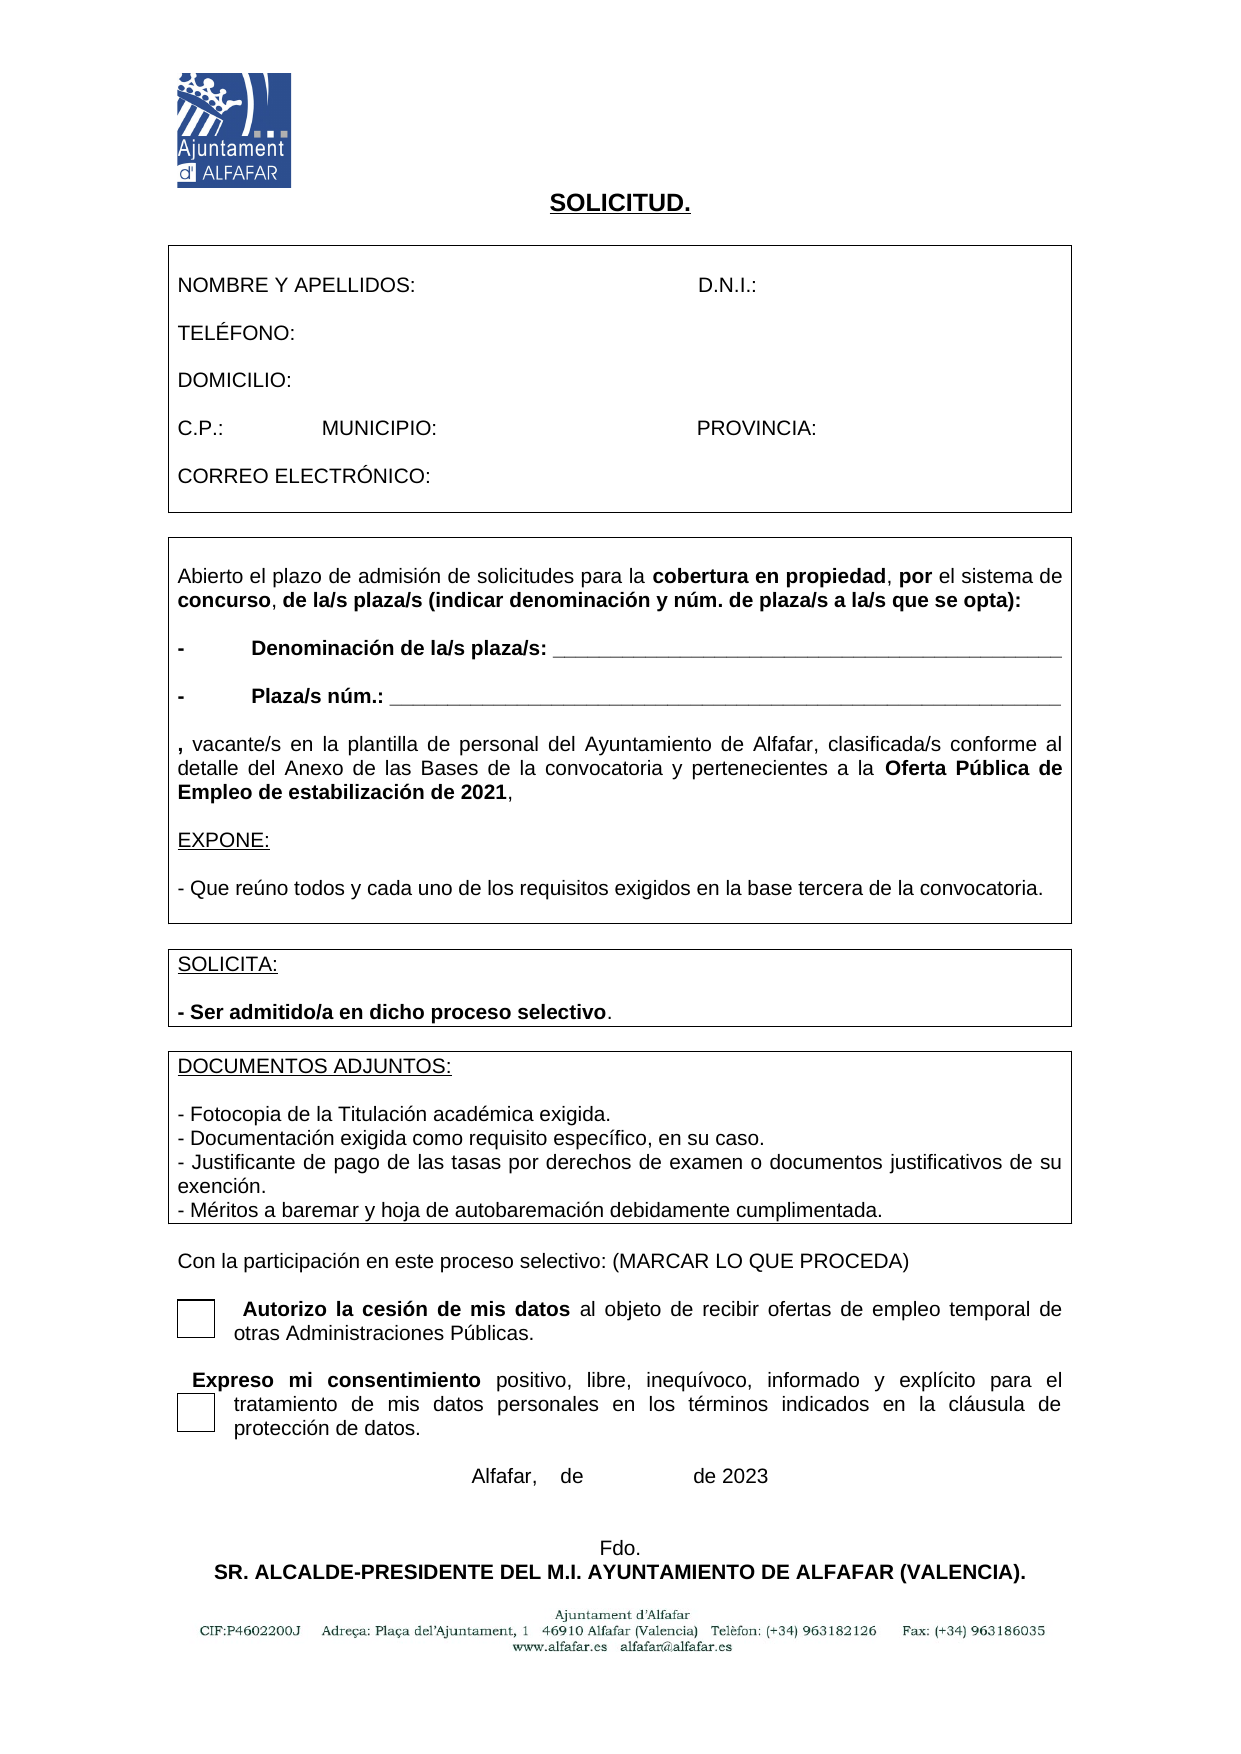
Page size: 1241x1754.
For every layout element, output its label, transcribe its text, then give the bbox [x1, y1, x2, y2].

text - Que reúno todos y cada uno de los requisitos exigidos en la base tercera de la convocatoria. [177, 876, 1063, 899]
text - Denominación de la/s plaza/s: ____________________________________________ [177, 636, 1063, 660]
text Autorizo la cesión de mis datos al objeto de recibir ofertas de empleo temporal de otras Administraciones Públicas. [177, 1296, 1063, 1344]
text Abierto el plazo de admisión de solicitudes para la cobertura en propiedad, por el sistema de concurso, de la/s plaza/s (indicar denominación y núm. de plaza/s a la/s que se opta): [177, 564, 1063, 612]
text CORREO ELECTRÓNICO: [177, 464, 1063, 488]
text SR. ALCALDE-PRESIDENTE DEL M.I. AYUNTAMIENTO DE ALFAFAR (VALENCIA). [177, 1560, 1063, 1584]
text - Documentación exigida como requisito específico, en su caso. [177, 1126, 1063, 1149]
picture [178, 1608, 1064, 1652]
text - Justificante de pago de las tasas por derechos de examen o documentos justificativos de su exención. [177, 1149, 1063, 1194]
text Alfafar, de de 2023 [177, 1464, 1063, 1488]
text - Plaza/s núm.: __________________________________________________________ [177, 684, 1063, 708]
text Expreso mi consentimiento positivo, libre, inequívoco, informado y explícito para el tratamiento de mis datos personales en los términos indicados en la cláusula de protección de datos. [177, 1368, 1063, 1440]
text SOLICITUD. [177, 188, 1063, 217]
text - Fotocopia de la Titulación académica exigida. [177, 1102, 1063, 1126]
text EXPONE: [177, 828, 1063, 852]
text - Ser admitido/a en dicho proceso selectivo. [169, 996, 1071, 1026]
text DOMICILIO: [177, 368, 1063, 392]
picture [177, 73, 292, 188]
text SOLICITA: [169, 950, 1071, 976]
text Fdo. [177, 1536, 1063, 1560]
text DOCUMENTOS ADJUNTOS: [169, 1052, 1071, 1078]
text , vacante/s en la plantilla de personal del Ayuntamiento de Alfafar, clasificada/s conforme al detalle del Anexo de las Bases de la convocatoria y pertenecientes a la Oferta Pública de Empleo de estabilización de 2021, [177, 732, 1063, 804]
text NOMBRE Y APELLIDOS: D.N.I.: [177, 272, 1063, 296]
text TELÉFONO: [177, 320, 1063, 344]
text C.P.: MUNICIPIO: PROVINCIA: [177, 416, 1063, 440]
text - Méritos a baremar y hoja de autobaremación debidamente cumplimentada. [169, 1194, 1071, 1223]
text Con la participación en este proceso selectivo: (MARCAR LO QUE PROCEDA) [177, 1248, 1063, 1272]
